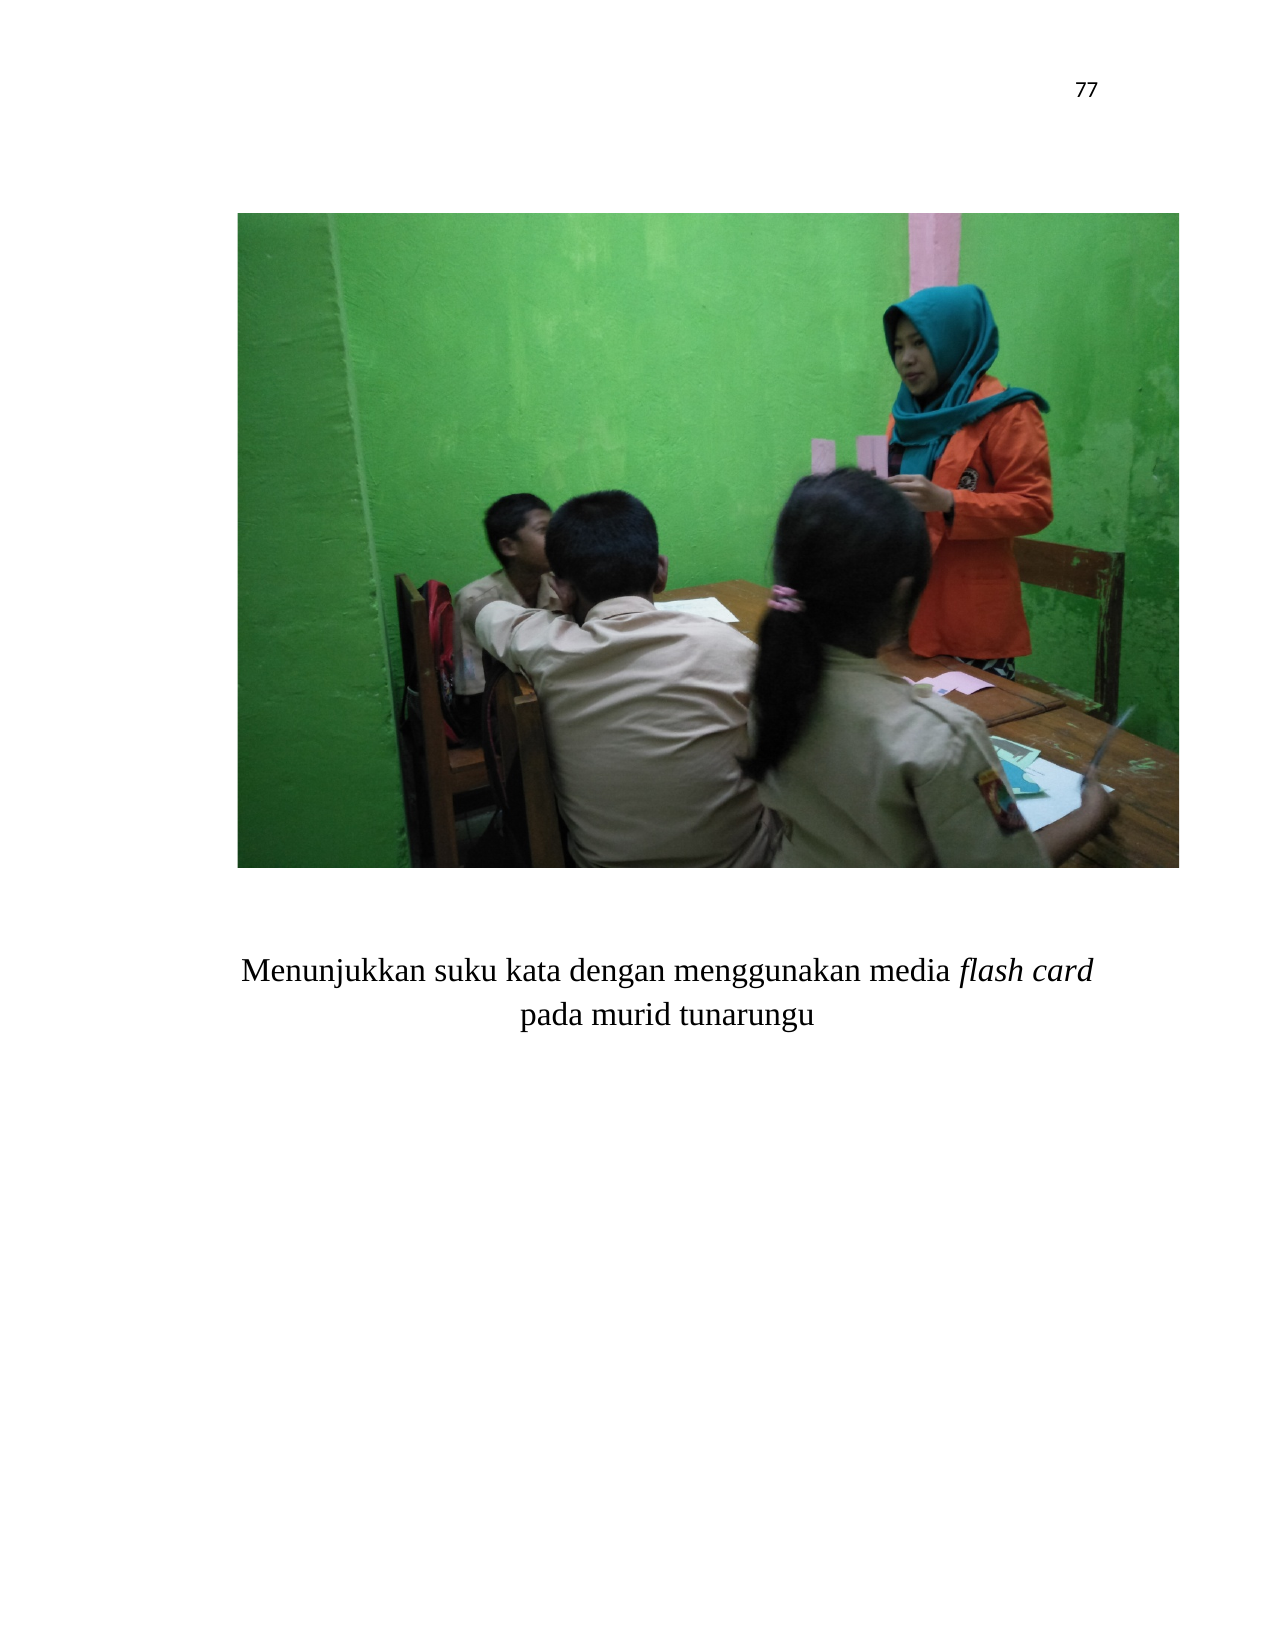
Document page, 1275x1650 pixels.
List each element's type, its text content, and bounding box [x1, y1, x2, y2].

picture [237, 213, 1180, 868]
text Menunjukkan suku kata dengan menggunakan media flash card pada murid tunarungu [236, 950, 1098, 1032]
